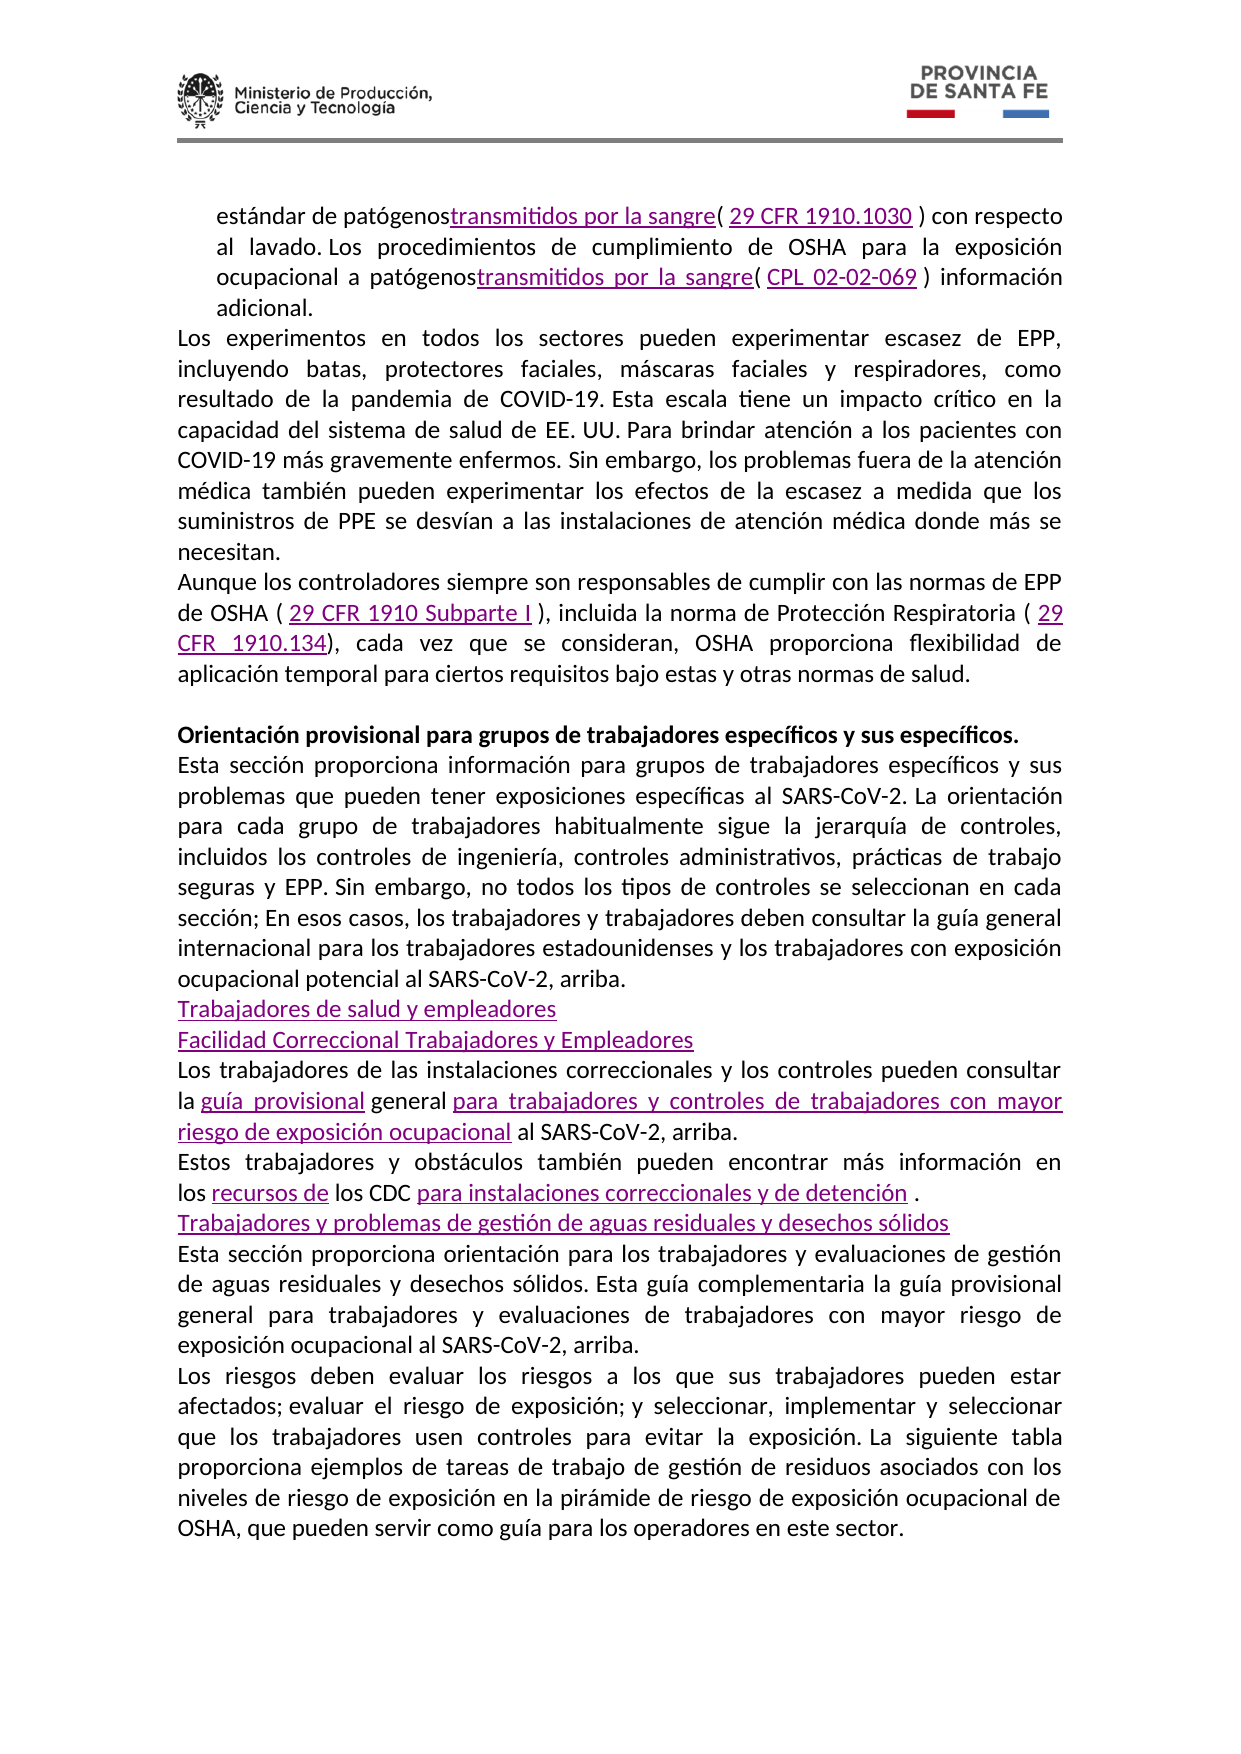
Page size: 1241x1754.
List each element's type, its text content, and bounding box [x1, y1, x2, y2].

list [179, 200, 1063, 322]
text Los experimentos en todos los sectores pueden experimentar escasez de EPP, incluyendo batas, protectores faciales, máscaras faciales y respiradores, como resultado de la pandemia de COVID-19. Esta escala tiene un impacto crítico en la capacidad del sistema de salud de EE. UU. Para brindar atención a los pacientes con COVID-19 más gravemente enfermos. Sin embargo, los problemas fuera de la atención médica también pueden experimentar los efectos de la escasez a medida que los suministros de PPE se desvían a las instalaciones de atención médica donde más se necesitan. [177, 322, 1063, 566]
text Los riesgos deben evaluar los riesgos a los que sus trabajadores pueden estar afectados; evaluar el riesgo de exposición; y seleccionar, implementar y seleccionar que los trabajadores usen controles para evitar la exposición. La siguiente tabla proporciona ejemplos de tareas de trabajo de gestión de residuos asociados con los niveles de riesgo de exposición en la pirámide de riesgo de exposición ocupacional de OSHA, que pueden servir como guía para los operadores en este sector. [177, 1360, 1063, 1543]
picture [177, 73, 439, 136]
text Los trabajadores de las instalaciones correccionales y los controles pueden consultar la guía provisional general para trabajadores y controles de trabajadores con mayor riesgo de exposición ocupacional al SARS-CoV-2, arriba. [177, 1055, 1063, 1146]
text Trabajadores de salud y empleadores [177, 994, 1063, 1024]
text Aunque los controladores siempre son responsables de cumplir con las normas de EPP de OSHA ( 29 CFR 1910 Subparte I ), incluida la norma de Protección Respiratoria ( 29 CFR 1910.134), cada vez que se consideran, OSHA proporciona flexibilidad de aplicación temporal para ciertos requisitos bajo estas y otras normas de salud. [177, 566, 1063, 688]
text Trabajadores y problemas de gestión de aguas residuales y desechos sólidos [177, 1207, 1063, 1238]
text Esta sección proporciona orientación para los trabajadores y evaluaciones de gestión de aguas residuales y desechos sólidos. Esta guía complementaria la guía provisional general para trabajadores y evaluaciones de trabajadores con mayor riesgo de exposición ocupacional al SARS-CoV-2, arriba. [177, 1238, 1063, 1360]
picture [900, 61, 1049, 118]
text Estos trabajadores y obstáculos también pueden encontrar más información en los recursos de los CDC para instalaciones correccionales y de detención . [177, 1146, 1063, 1207]
text Orientación provisional para grupos de trabajadores específicos y sus específicos. [177, 719, 1063, 749]
text Facilidad Correccional Trabajadores y Empleadores [177, 1024, 1063, 1055]
text Esta sección proporciona información para grupos de trabajadores específicos y sus problemas que pueden tener exposiciones específicas al SARS-CoV-2. La orientación para cada grupo de trabajadores habitualmente sigue la jerarquía de controles, incluidos los controles de ingeniería, controles administrativos, prácticas de trabajo seguras y EPP. Sin embargo, no todos los tipos de controles se seleccionan en cada sección; En esos casos, los trabajadores y trabajadores deben consultar la guía general internacional para los trabajadores estadounidenses y los trabajadores con exposición ocupacional potencial al SARS-CoV-2, arriba. [177, 749, 1063, 994]
